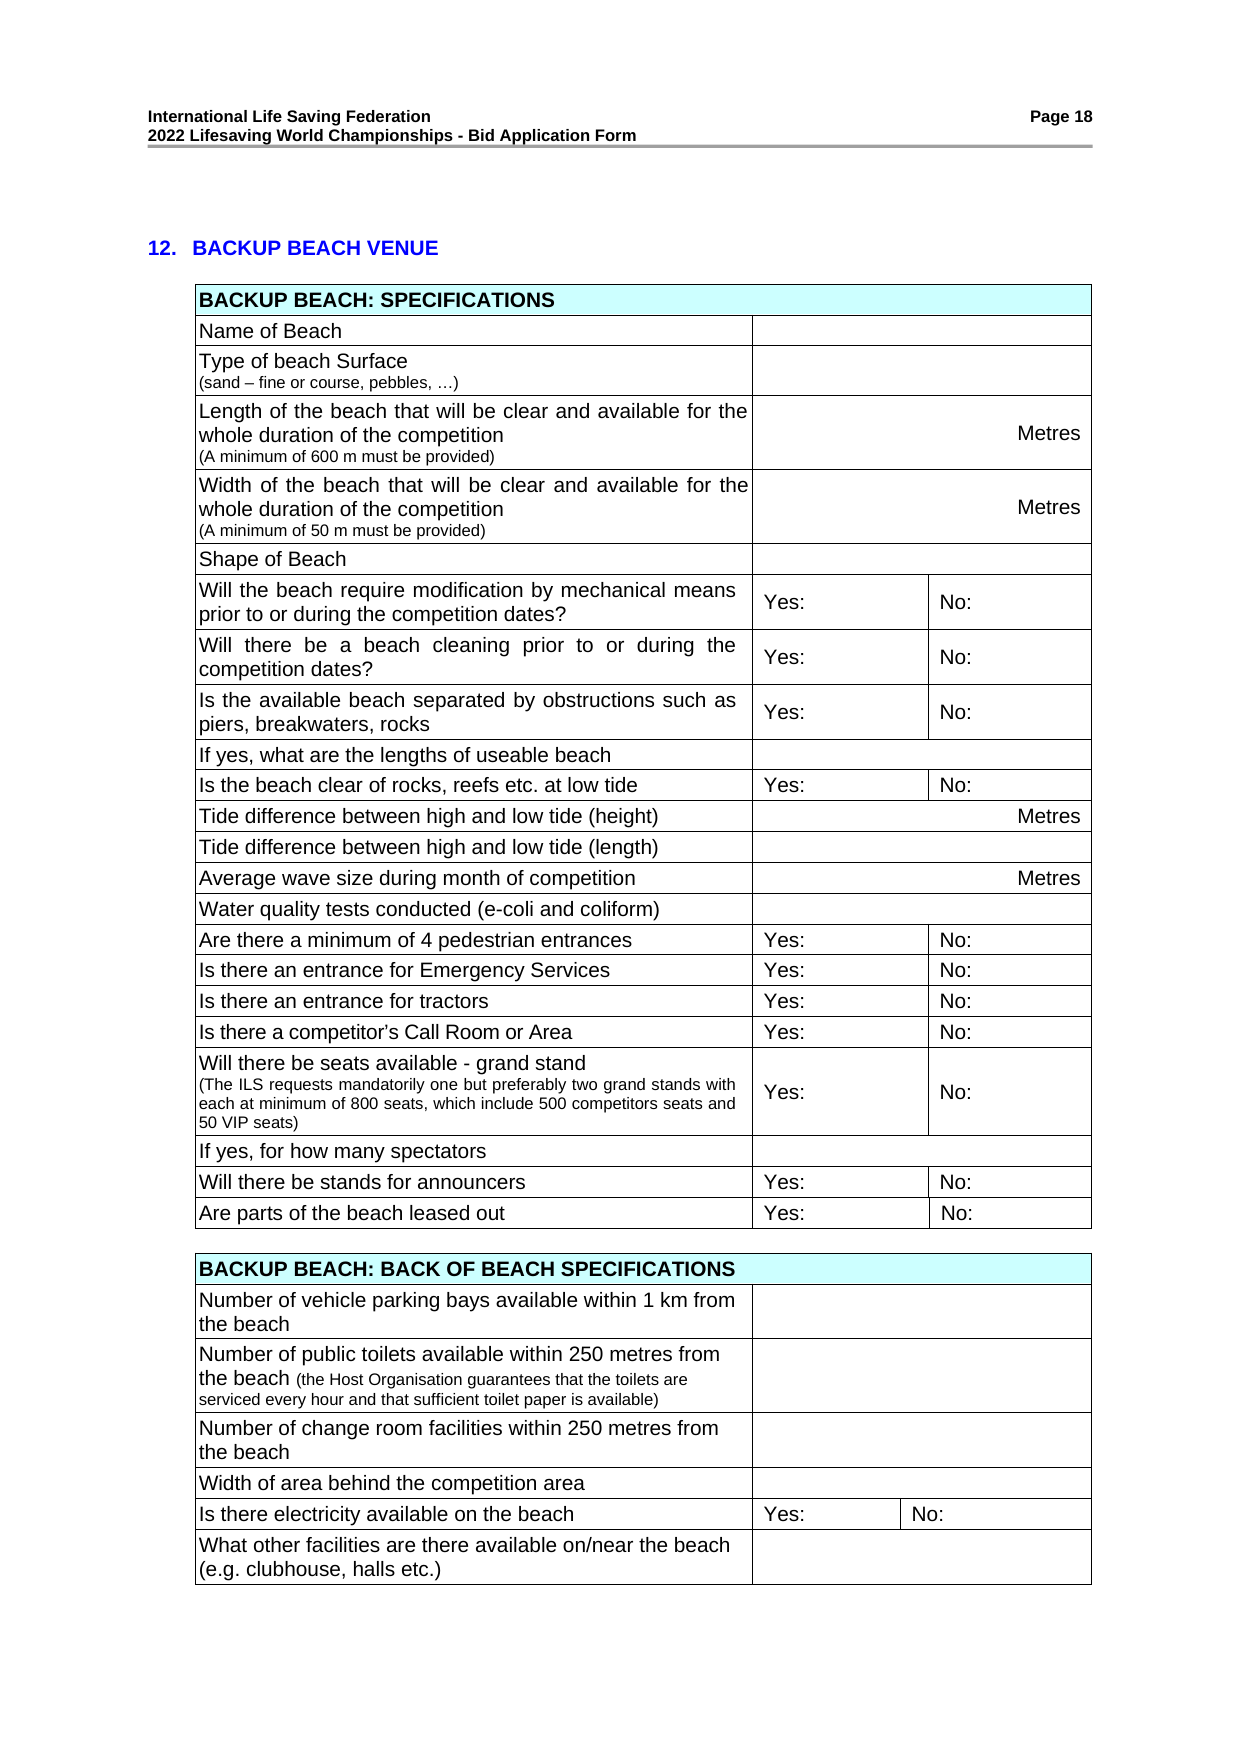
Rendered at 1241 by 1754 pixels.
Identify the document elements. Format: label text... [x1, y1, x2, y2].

table_cell Yes: [753, 1048, 928, 1135]
table_cell Length of the beach that will be clear and available for the whole duration of the competition (A minimum of 600 m must be provided) [196, 396, 752, 469]
table_cell Will there be stands for announcers [196, 1167, 752, 1197]
table_cell No: [929, 925, 1091, 954]
table_cell Metres [753, 396, 1091, 469]
table_cell Yes: [753, 986, 928, 1016]
table_cell Is there electricity available on the beach [196, 1499, 752, 1529]
table_header BACKUP BEACH: SPECIFICATIONS [196, 285, 1091, 314]
table_cell No: [930, 1198, 1091, 1228]
table_cell No: [929, 986, 1091, 1016]
table_cell Metres [753, 863, 1091, 893]
table_cell [753, 1339, 1091, 1412]
table_cell [753, 894, 1091, 923]
table_cell Will there be seats available - grand stand (The ILS requests mandatorily one but preferably two grand stands with each at minimum of 800 seats, which include 500 competitors seats and 50 VIP seats) [196, 1048, 752, 1135]
table_cell Number of public toilets available within 250 metres from the beach (the Host Organisation guarantees that the toilets are serviced every hour and that sufficient toilet paper is available) [196, 1339, 752, 1412]
table_cell What other facilities are there available on/near the beach (e.g. clubhouse, halls etc.) [196, 1530, 752, 1583]
table_cell Is the beach clear of rocks, reefs etc. at low tide [196, 770, 752, 800]
table_cell Metres [753, 470, 1091, 543]
table_cell Shape of Beach [196, 544, 752, 574]
table_cell [753, 832, 1091, 862]
table_cell Yes: [753, 685, 928, 738]
table_cell [753, 316, 1091, 345]
table_cell Is there a competitor’s Call Room or Area [196, 1017, 752, 1047]
table_cell Yes: [753, 630, 928, 684]
table_cell No: [929, 770, 1091, 800]
table_cell No: [929, 1048, 1091, 1135]
table_cell Is the available beach separated by obstructions such as piers, breakwaters, rocks [196, 685, 752, 738]
table_cell If yes, what are the lengths of useable beach [196, 740, 752, 769]
table_cell Yes: [753, 1167, 928, 1197]
table_cell [753, 346, 1091, 395]
table_cell No: [929, 1017, 1091, 1047]
table_cell Width of the beach that will be clear and available for the whole duration of the competition (A minimum of 50 m must be provided) [196, 470, 752, 543]
table_cell Water quality tests conducted (e-coli and coliform) [196, 894, 752, 923]
table_cell Yes: [753, 1017, 928, 1047]
table_cell [753, 1285, 1091, 1338]
table_cell [753, 1413, 1091, 1467]
table_cell Metres [753, 801, 1091, 831]
table_cell No: [901, 1499, 1091, 1529]
table_cell Name of Beach [196, 316, 752, 345]
list BACKUP BEACH VENUE [148, 236, 1092, 260]
table_cell Yes: [753, 770, 928, 800]
table_cell No: [929, 630, 1091, 684]
table_cell No: [929, 1167, 1091, 1197]
table_header BACKUP BEACH: BACK OF BEACH SPECIFICATIONS [196, 1254, 1091, 1283]
table_cell No: [929, 955, 1091, 985]
table_cell [753, 544, 1091, 574]
table_cell Width of area behind the competition area [196, 1468, 752, 1498]
table_cell Yes: [753, 1198, 929, 1228]
table_cell Will the beach require modification by mechanical means prior to or during the competition dates? [196, 575, 752, 629]
table_cell Type of beach Surface (sand – fine or course, pebbles, …) [196, 346, 752, 395]
table_cell Number of change room facilities within 250 metres from the beach [196, 1413, 752, 1467]
table_cell [753, 1530, 1091, 1583]
table_cell [753, 1468, 1091, 1498]
table_cell Tide difference between high and low tide (height) [196, 801, 752, 831]
table_cell Are there a minimum of 4 pedestrian entrances [196, 925, 752, 954]
table_cell No: [929, 685, 1091, 738]
table_cell Number of vehicle parking bays available within 1 km from the beach [196, 1285, 752, 1338]
table_cell Yes: [753, 1499, 900, 1529]
table_cell Yes: [753, 955, 928, 985]
table_cell Yes: [753, 925, 928, 954]
table_cell Is there an entrance for tractors [196, 986, 752, 1016]
table_cell [753, 740, 1091, 769]
table_cell Are parts of the beach leased out [196, 1198, 752, 1228]
table_cell Will there be a beach cleaning prior to or during the competition dates? [196, 630, 752, 684]
table_cell If yes, for how many spectators [196, 1136, 752, 1166]
table_cell Average wave size during month of competition [196, 863, 752, 893]
table_cell No: [929, 575, 1091, 629]
table_cell Yes: [753, 575, 928, 629]
table_cell Is there an entrance for Emergency Services [196, 955, 752, 985]
table_cell [753, 1136, 1091, 1166]
table_cell Tide difference between high and low tide (length) [196, 832, 752, 862]
